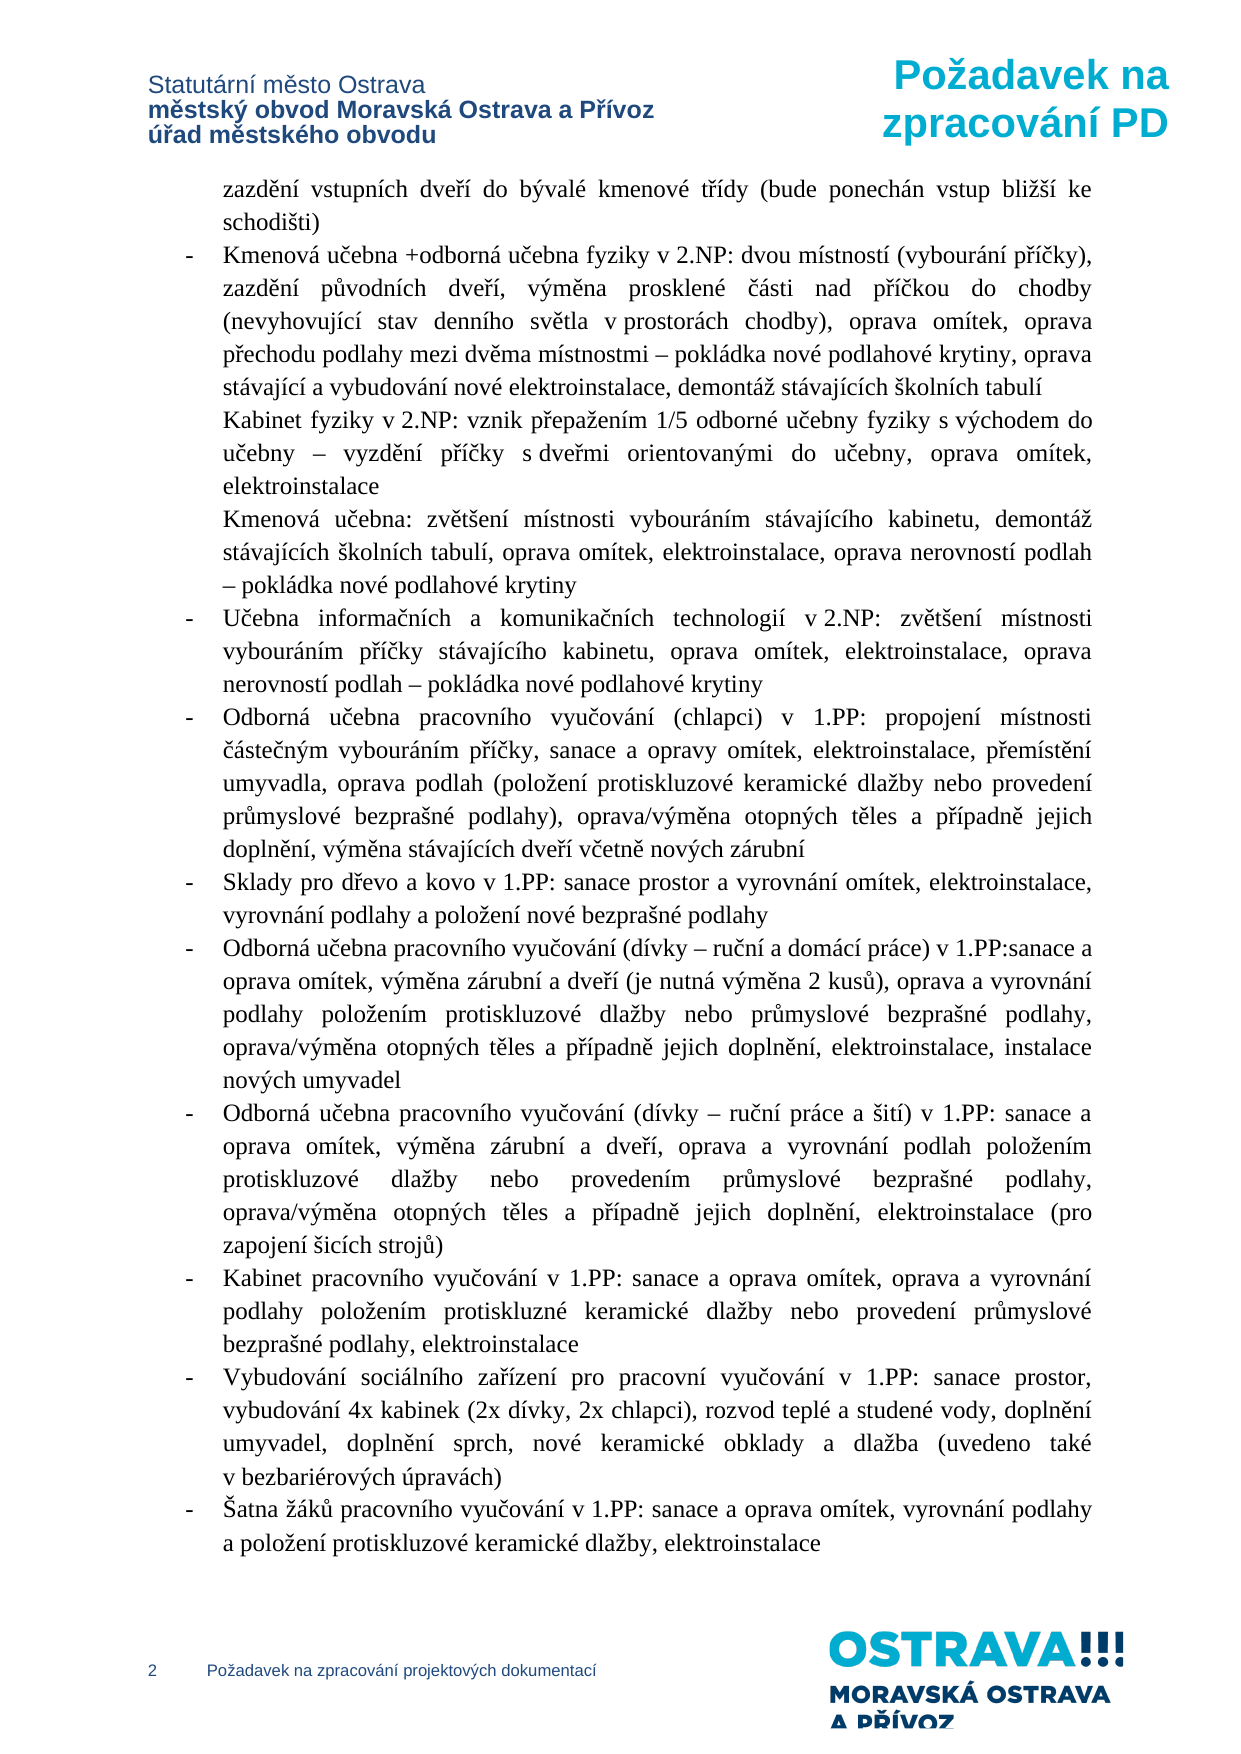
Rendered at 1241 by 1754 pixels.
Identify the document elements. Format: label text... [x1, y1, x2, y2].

list Kmenová učebna: zvětšení místnosti vybouráním stávajícího kabinetu, demontáž stávajících školních tabulí, oprava omítek, elektroinstalace, oprava nerovností podlah – pokládka nové podlahové krytiny [223, 504, 1093, 599]
list Odborná učebna pracovního vyučování (dívky – ruční a domácí práce) v 1.PP:sanace a oprava omítek, výměna zárubní a dveří (je nutná výměna 2 kusů), oprava a vyrovnání podlahy položením protiskluzové dlažby nebo průmyslové bezprašné podlahy, oprava/výměna otopných těles a případně jejich doplnění, elektroinstalace, instalace nových umyvadel [185, 933, 1093, 1094]
list Odborná učebna pracovního vyučování (dívky – ruční práce a šití) v 1.PP: sanace a oprava omítek, výměna zárubní a dveří, oprava a vyrovnání podlah položením protiskluzové dlažby nebo provedením průmyslové bezprašné podlahy, oprava/výměna otopných těles a případně jejich doplnění, elektroinstalace (pro zapojení šicích strojů) [185, 1098, 1093, 1259]
list Vybudování sociálního zařízení pro pracovní vyučování v 1.PP: sanace prostor, vybudování 4x kabinek (2x dívky, 2x chlapci), rozvod teplé a studené vody, doplnění umyvadel, doplnění sprch, nové keramické obklady a dlažba (uvedeno také v bezbariérových úpravách) [185, 1362, 1093, 1490]
list Šatna žáků pracovního vyučování v 1.PP: sanace a oprava omítek, vyrovnání podlahy a položení protiskluzové keramické dlažby, elektroinstalace [185, 1494, 1093, 1556]
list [185, 174, 1093, 236]
list Kabinet fyziky v 2.NP: vznik přepažením 1/5 odborné učebny fyziky s východem do učebny – vyzdění příčky s dveřmi orientovanými do učebny, oprava omítek, elektroinstalace [223, 405, 1093, 500]
list Sklady pro dřevo a kovo v 1.PP: sanace prostor a vyrovnání omítek, elektroinstalace, vyrovnání podlahy a položení nové bezprašné podlahy [185, 867, 1093, 929]
list Kabinet pracovního vyučování v 1.PP: sanace a oprava omítek, oprava a vyrovnání podlahy položením protiskluzné keramické dlažby nebo provedení průmyslové bezprašné podlahy, elektroinstalace [185, 1263, 1093, 1358]
picture [829, 1631, 1123, 1728]
list Kmenová učebna +odborná učebna fyziky v 2.NP: dvou místností (vybourání příčky), zazdění původních dveří, výměna prosklené části nad příčkou do chodby (nevyhovující stav denního světla v prostorách chodby), oprava omítek, oprava přechodu podlahy mezi dvěma místnostmi – pokládka nové podlahové krytiny, oprava stávající a vybudování nové elektroinstalace, demontáž stávajících školních tabulí [185, 240, 1093, 401]
list Odborná učebna pracovního vyučování (chlapci) v 1.PP: propojení místnosti částečným vybouráním příčky, sanace a opravy omítek, elektroinstalace, přemístění umyvadla, oprava podlah (položení protiskluzové keramické dlažby nebo provedení průmyslové bezprašné podlahy), oprava/výměna otopných těles a případně jejich doplnění, výměna stávajících dveří včetně nových zárubní [185, 702, 1093, 863]
list Učebna informačních a komunikačních technologií v 2.NP: zvětšení místnosti vybouráním příčky stávajícího kabinetu, oprava omítek, elektroinstalace, oprava nerovností podlah – pokládka nové podlahové krytiny [185, 603, 1093, 698]
